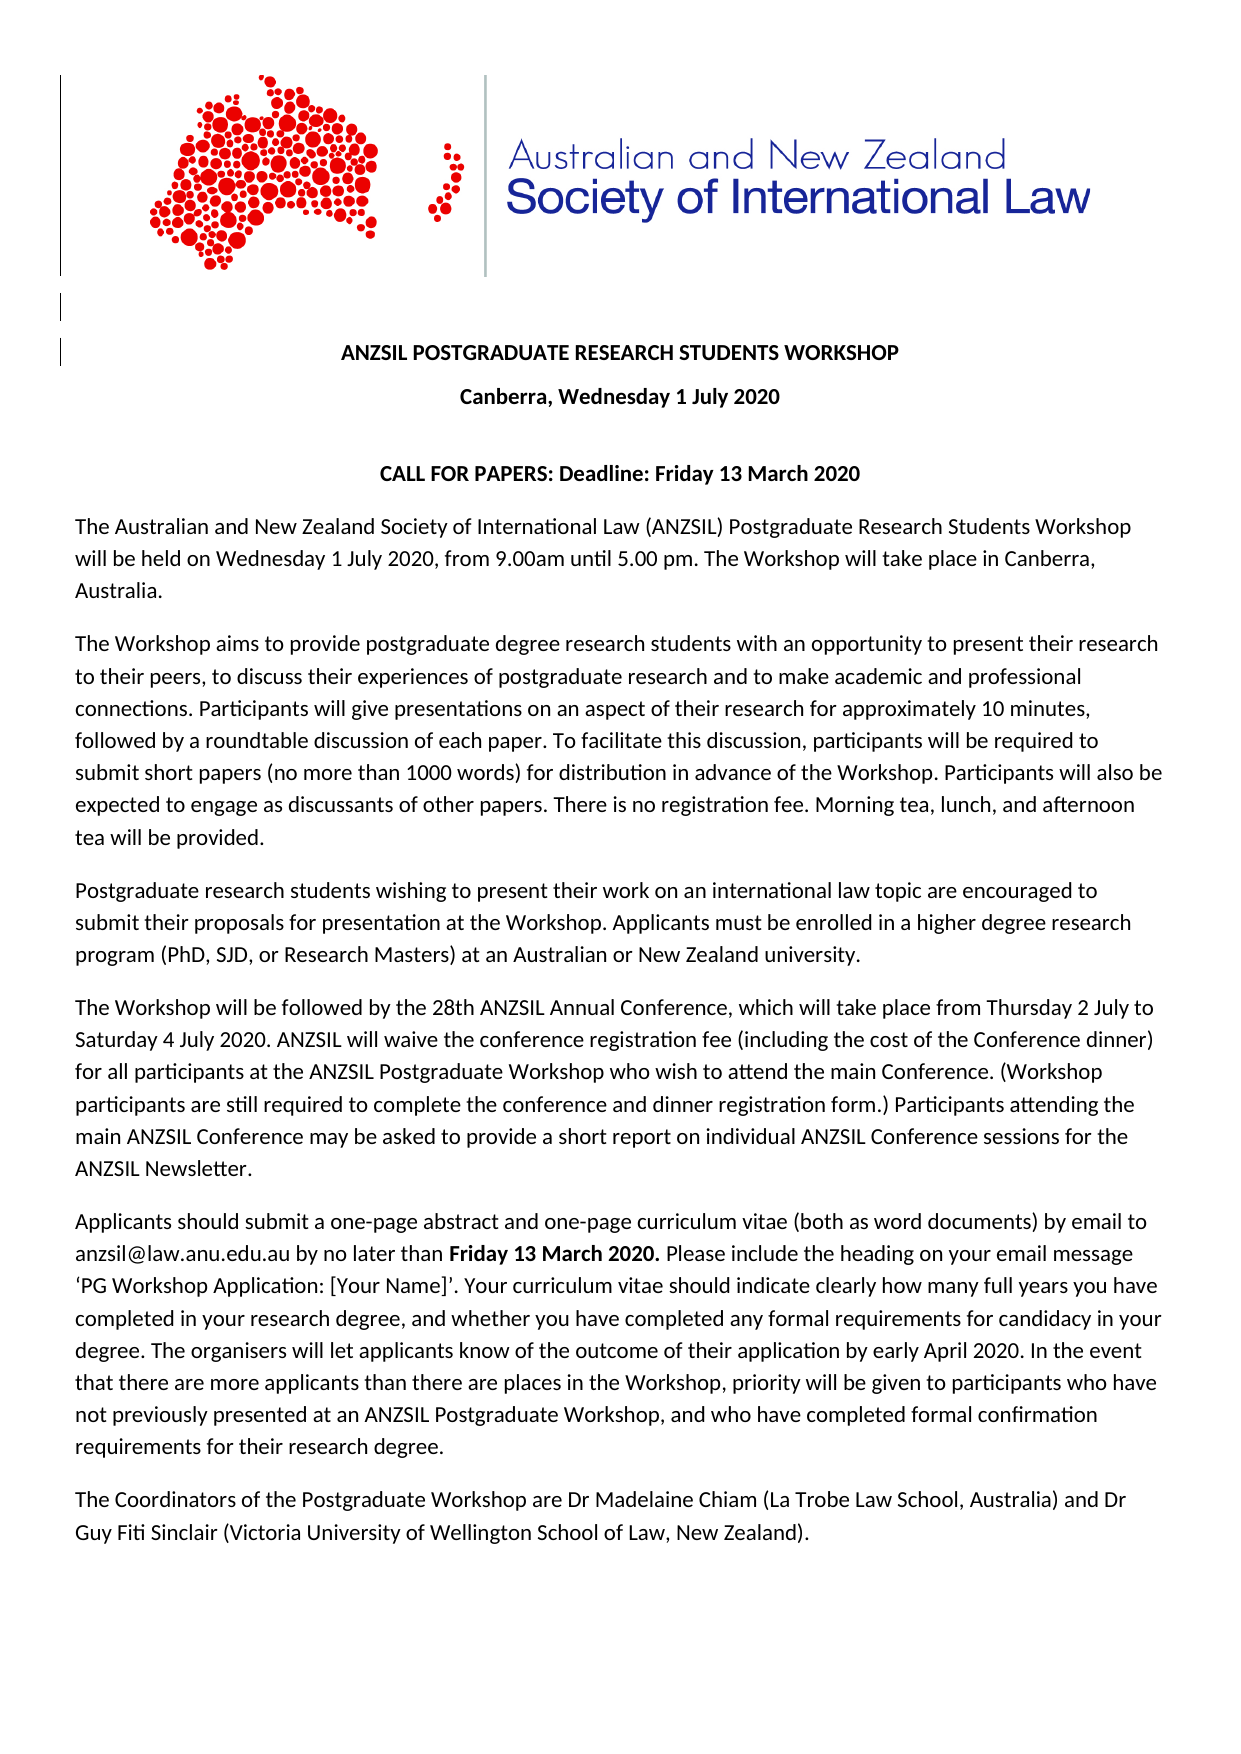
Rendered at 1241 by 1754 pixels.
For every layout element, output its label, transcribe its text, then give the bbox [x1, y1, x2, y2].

text The Workshop will be followed by the 28th ANZSIL Annual Conference, which will take place from Thursday 2 July to Saturday 4 July 2020. ANZSIL will waive the conference registration fee (including the cost of the Conference dinner) for all participants at the ANZSIL Postgraduate Workshop who wish to attend the main Conference. (Workshop participants are still required to complete the conference and dinner registration form.) Participants attending the main ANZSIL Conference may be asked to provide a short report on individual ANZSIL Conference sessions for the ANZSIL Newsletter. [75, 993, 1165, 1182]
text The Workshop aims to provide postgraduate degree research students with an opportunity to present their research to their peers, to discuss their experiences of postgraduate research and to make academic and professional connections. Participants will give presentations on an aspect of their research for approximately 10 minutes, followed by a roundtable discussion of each paper. To facilitate this discussion, participants will be required to submit short papers (no more than 1000 words) for distribution in advance of the Workshop. Participants will also be expected to engage as discussants of other papers. There is no registration fee. Morning tea, lunch, and afternoon tea will be provided. [75, 629, 1165, 851]
text ANZSIL POSTGRADUATE RESEARCH STUDENTS WORKSHOP [75, 338, 1165, 366]
text CALL FOR PAPERS: Deadline: Friday 13 March 2020 [75, 459, 1165, 487]
text The Australian and New Zealand Society of International Law (ANZSIL) Postgraduate Research Students Workshop will be held on Wednesday 1 July 2020, from 9.00am until 5.00 pm. The Workshop will take place in Canberra, Australia. [75, 512, 1165, 604]
text Postgraduate research students wishing to present their work on an international law topic are encouraged to submit their proposals for presentation at the Workshop. Applicants must be enrolled in a higher degree research program (PhD, SJD, or Research Masters) at an Australian or New Zealand university. [75, 876, 1165, 968]
picture [150, 75, 1091, 277]
text Applicants should submit a one-page abstract and one-page curriculum vitae (both as word documents) by email to anzsil@law.anu.edu.au by no later than Friday 13 March 2020. Please include the heading on your email message ‘PG Workshop Application: [Your Name]’. Your curriculum vitae should indicate clearly how many full years you have completed in your research degree, and whether you have completed any formal requirements for candidacy in your degree. The organisers will let applicants know of the outcome of their application by early April 2020. In the event that there are more applicants than there are places in the Workshop, priority will be given to participants who have not previously presented at an ANZSIL Postgraduate Workshop, and who have completed formal confirmation requirements for their research degree. [75, 1207, 1165, 1460]
text Canberra, Wednesday 1 July 2020 [75, 382, 1165, 410]
text The Coordinators of the Postgraduate Workshop are Dr Madelaine Chiam (La Trobe Law School, Australia) and Dr Guy Fiti Sinclair (Victoria University of Wellington School of Law, New Zealand). [75, 1485, 1165, 1546]
